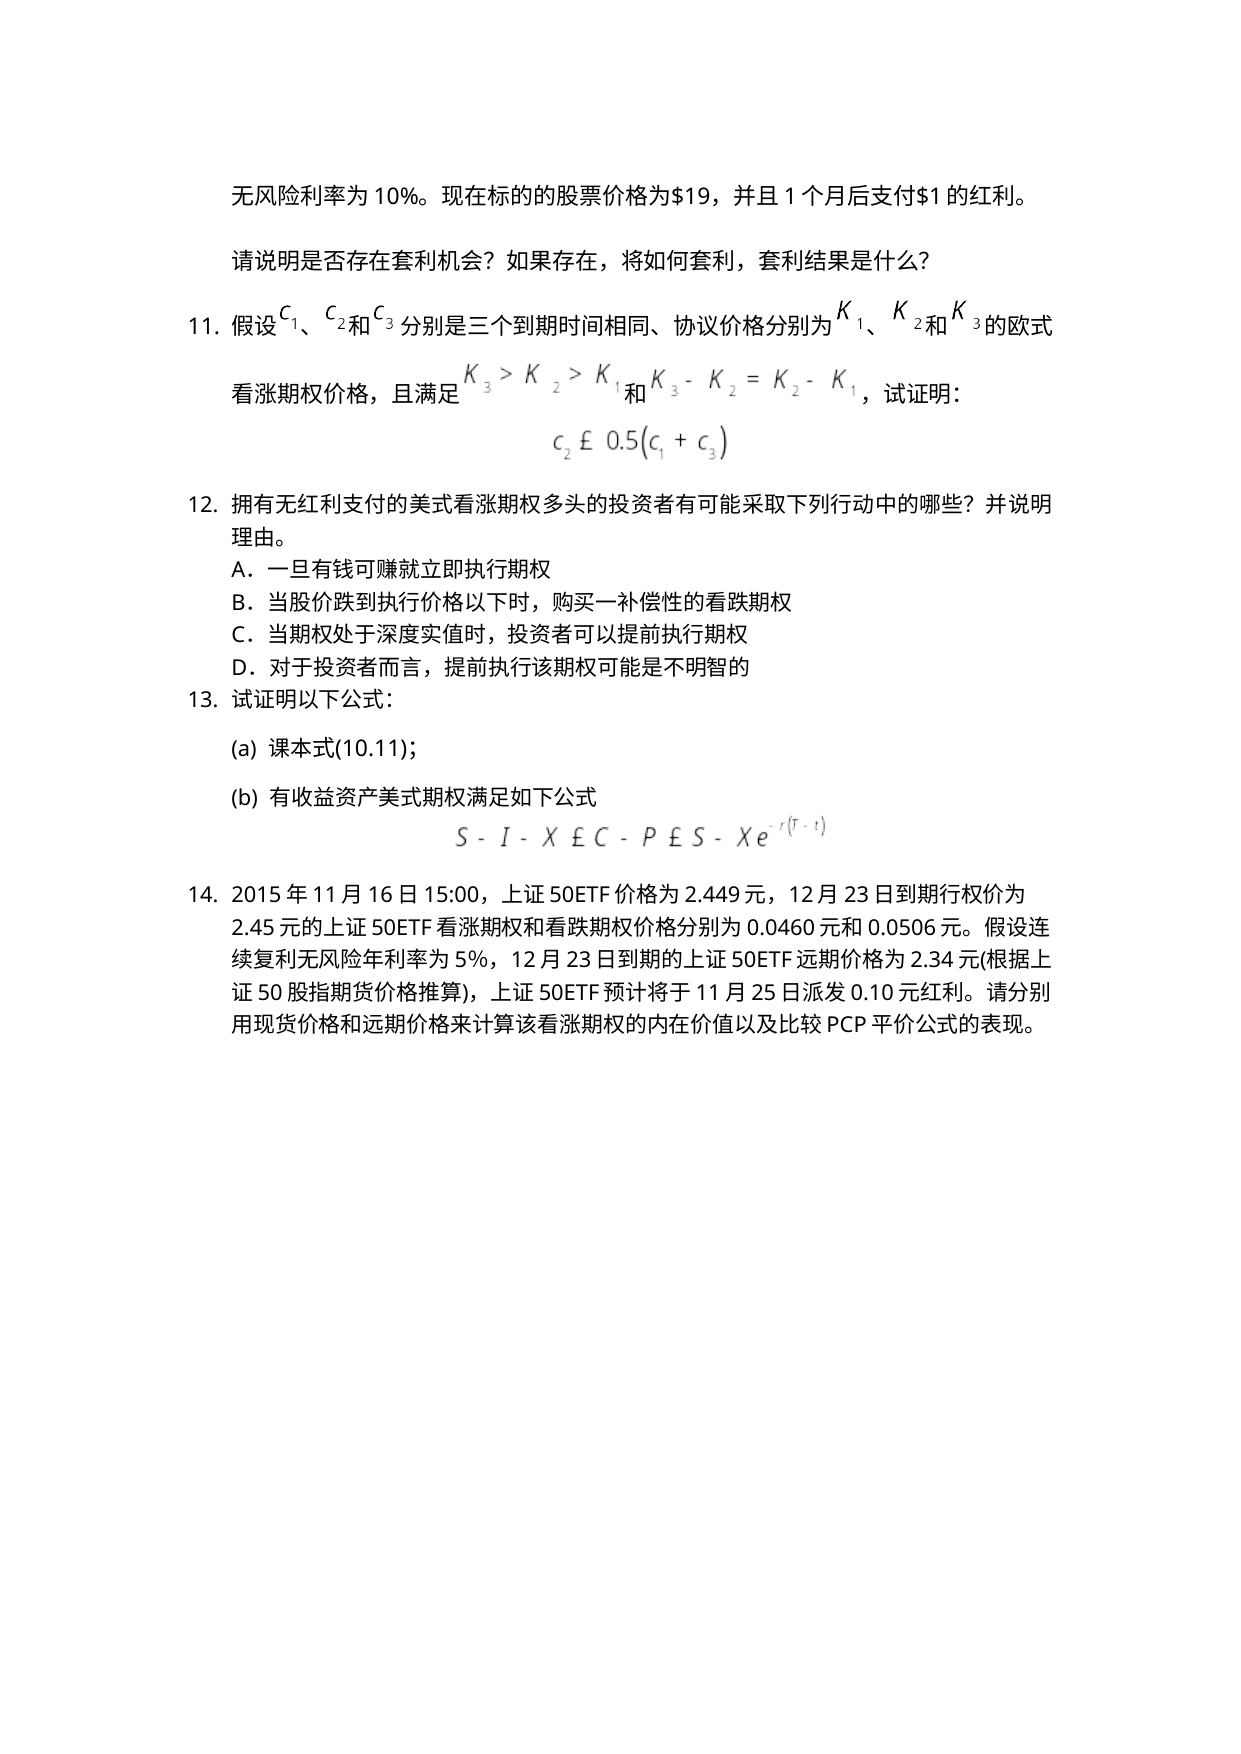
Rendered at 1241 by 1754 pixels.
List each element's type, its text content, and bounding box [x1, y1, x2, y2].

list 2015年11月16日15:00，上证50ETF价格为2.449元，12月23日到期行权价为2.45元的上证50ETF看涨期权和看跌期权价格分别为0.0460元和0.0506元。假设连续复利无风险年利率为5％，12月23日到期的上证50ETF远期价格为2.34元(根据上证50股指期货价格推算)，上证50ETF预计将于11月25日派发0.10元红利。请分别用现货价格和远期价格来计算该看涨期权的内在价值以及比较PCP平价公式的表现。 [187, 877, 1053, 1039]
list 假设、和 分别是三个到期时间相同、协议价格分别为、和的欧式看涨期权价格，且满足和，试证明： [187, 292, 1053, 422]
text A．一旦有钱可赚就立即执行期权 [187, 552, 1053, 584]
text (a) 课本式(10.11)； [187, 714, 1053, 779]
text C．当期权处于深度实值时，投资者可以提前执行期权 [187, 617, 1053, 649]
list 拥有无红利支付的美式看涨期权多头的投资者有可能采取下列行动中的哪些？并说明理由。 [187, 487, 1053, 552]
list 试证明以下公式： [187, 682, 1053, 714]
text D．对于投资者而言，提前执行该期权可能是不明智的 [187, 649, 1053, 682]
text (b) 有收益资产美式期权满足如下公式 [187, 779, 1053, 812]
text B．当股价跌到执行价格以下时，购买一补偿性的看跌期权 [187, 584, 1053, 617]
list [187, 162, 1053, 292]
